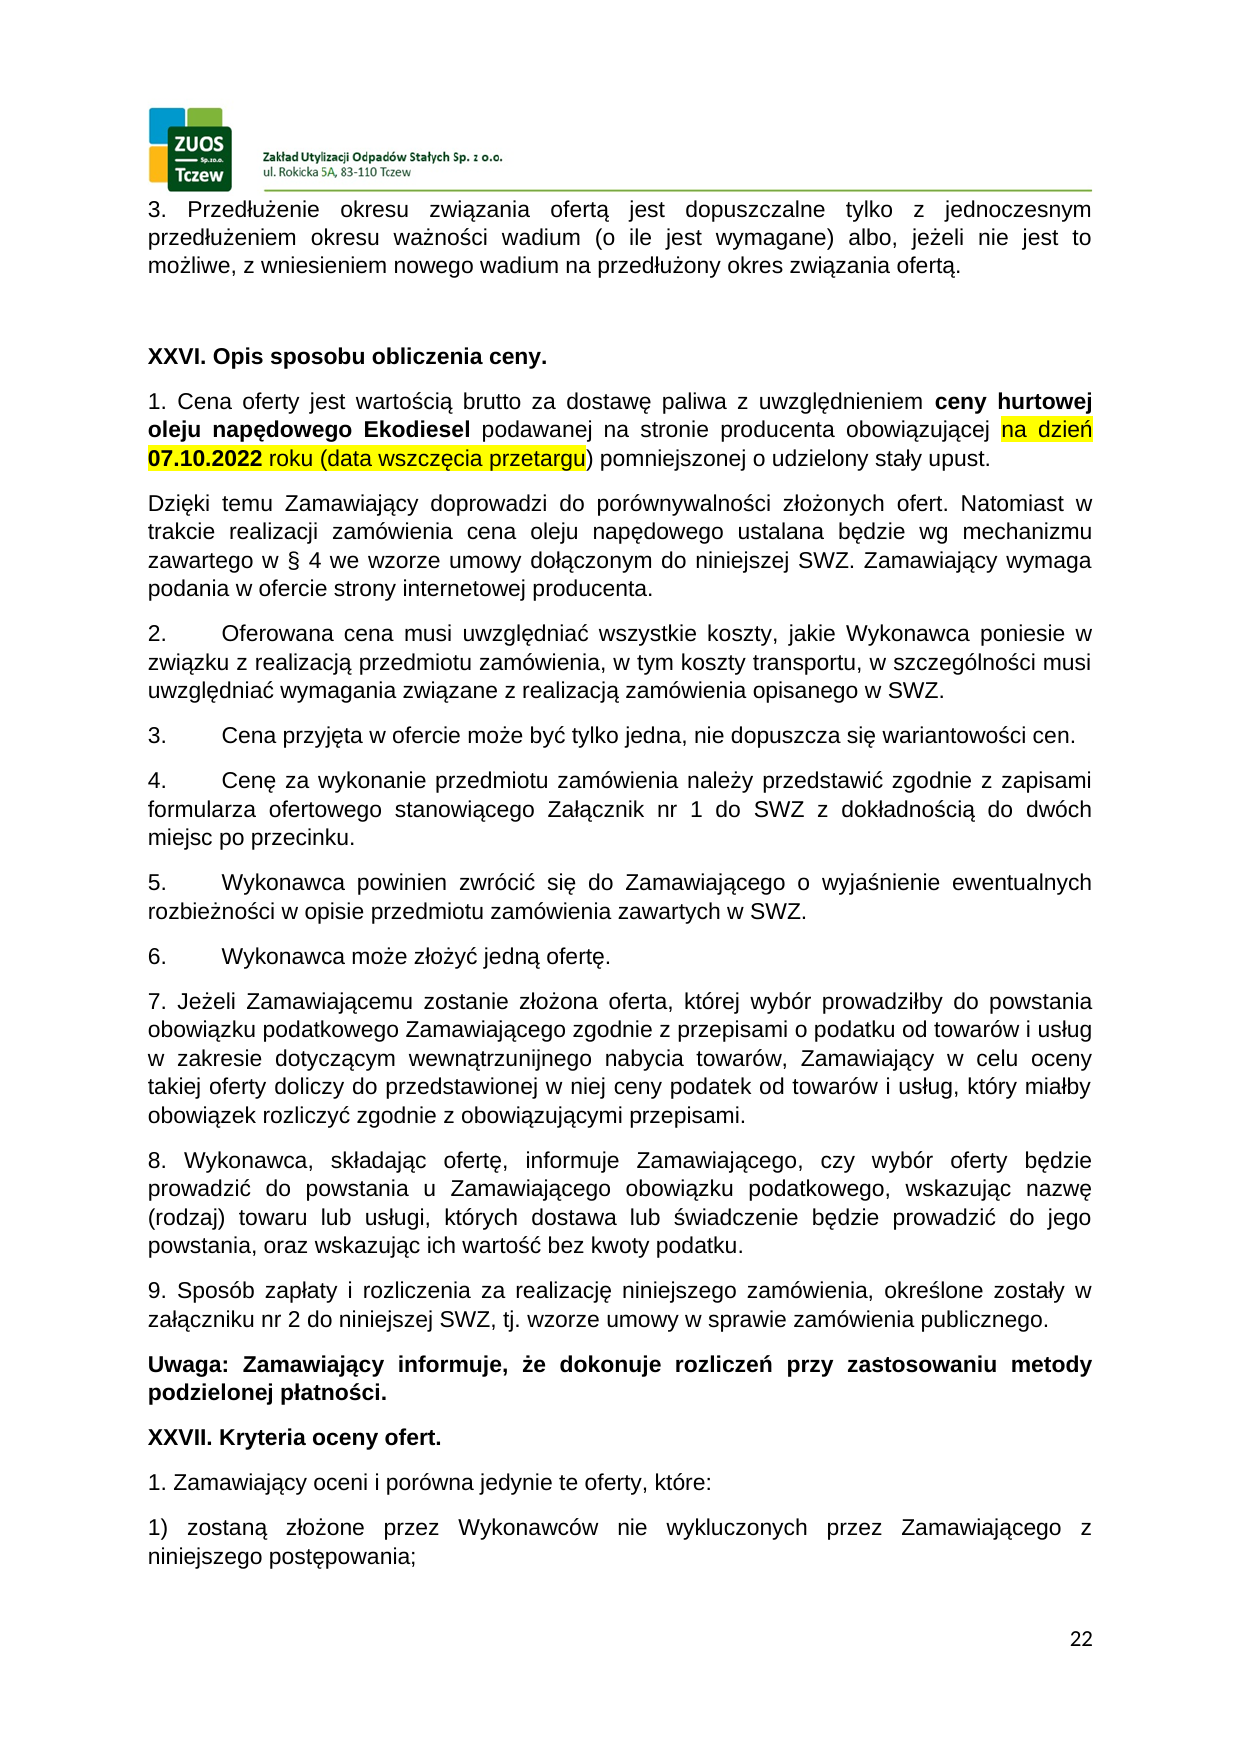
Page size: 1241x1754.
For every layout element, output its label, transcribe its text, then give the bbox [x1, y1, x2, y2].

text Dzięki temu Zamawiający doprowadzi do porównywalności złożonych ofert. Natomiast w trakcie realizacji zamówienia cena oleju napędowego ustalana będzie wg mechanizmu zawartego w § 4 we wzorze umowy dołączonym do niniejszej SWZ. Zamawiający wymaga podania w ofercie strony internetowej producenta. [148, 490, 1093, 601]
text 4. Cenę za wykonanie przedmiotu zamówienia należy przedstawić zgodnie z zapisami formularza ofertowego stanowiącego Załącznik nr 1 do SWZ z dokładnością do dwóch miejsc po przecinku. [148, 767, 1093, 850]
text 7. Jeżeli Zamawiającemu zostanie złożona oferta, której wybór prowadziłby do powstania obowiązku podatkowego Zamawiającego zgodnie z przepisami o podatku od towarów i usług w zakresie dotyczącym wewnątrzunijnego nabycia towarów, Zamawiający w celu oceny takiej oferty doliczy do przedstawionej w niej ceny podatek od towarów i usług, który miałby obowiązek rozliczyć zgodnie z obowiązującymi przepisami. [148, 988, 1093, 1128]
text 1) zostaną złożone przez Wykonawców nie wykluczonych przez Zamawiającego z niniejszego postępowania; [148, 1514, 1093, 1569]
text 5. Wykonawca powinien zwrócić się do Zamawiającego o wyjaśnienie ewentualnych rozbieżności w opisie przedmiotu zamówienia zawartych w SWZ. [148, 869, 1093, 924]
text XXVI. Opis sposobu obliczenia ceny. [148, 343, 1093, 369]
text 2. Oferowana cena musi uwzględniać wszystkie koszty, jakie Wykonawca poniesie w związku z realizacją przedmiotu zamówienia, w tym koszty transportu, w szczególności musi uwzględniać wymagania związane z realizacją zamówienia opisanego w SWZ. [148, 620, 1093, 703]
text Uwaga: Zamawiający informuje, że dokonuje rozliczeń przy zastosowaniu metody podzielonej płatności. [148, 1351, 1093, 1405]
text 9. Sposób zapłaty i rozliczenia za realizację niniejszego zamówienia, określone zostały w załączniku nr 2 do niniejszej SWZ, tj. wzorze umowy w sprawie zamówienia publicznego. [148, 1277, 1093, 1332]
text 6. Wykonawca może złożyć jedną ofertę. [148, 943, 1093, 969]
text 3. Przedłużenie okresu związania ofertą jest dopuszczalne tylko z jednoczesnym przedłużeniem okresu ważności wadium (o ile jest wymagane) albo, jeżeli nie jest to możliwe, z wniesieniem nowego wadium na przedłużony okres związania ofertą. [148, 196, 1093, 279]
text 1. Cena oferty jest wartością brutto za dostawę paliwa z uwzględnieniem ceny hurtowej oleju napędowego Ekodiesel podawanej na stronie producenta obowiązującej na dzień 07.10.2022 roku (data wszczęcia przetargu) pomniejszonej o udzielony stały upust. [148, 388, 1093, 471]
text XXVII. Kryteria oceny ofert. [148, 1424, 1093, 1451]
picture [147, 73, 1093, 196]
text 8. Wykonawca, składając ofertę, informuje Zamawiającego, czy wybór oferty będzie prowadzić do powstania u Zamawiającego obowiązku podatkowego, wskazując nazwę (rodzaj) towaru lub usługi, których dostawa lub świadczenie będzie prowadzić do jego powstania, oraz wskazując ich wartość bez kwoty podatku. [148, 1147, 1093, 1258]
text 1. Zamawiający oceni i porówna jedynie te oferty, które: [148, 1469, 1093, 1496]
text 3. Cena przyjęta w ofercie może być tylko jedna, nie dopuszcza się wariantowości cen. [148, 722, 1093, 748]
